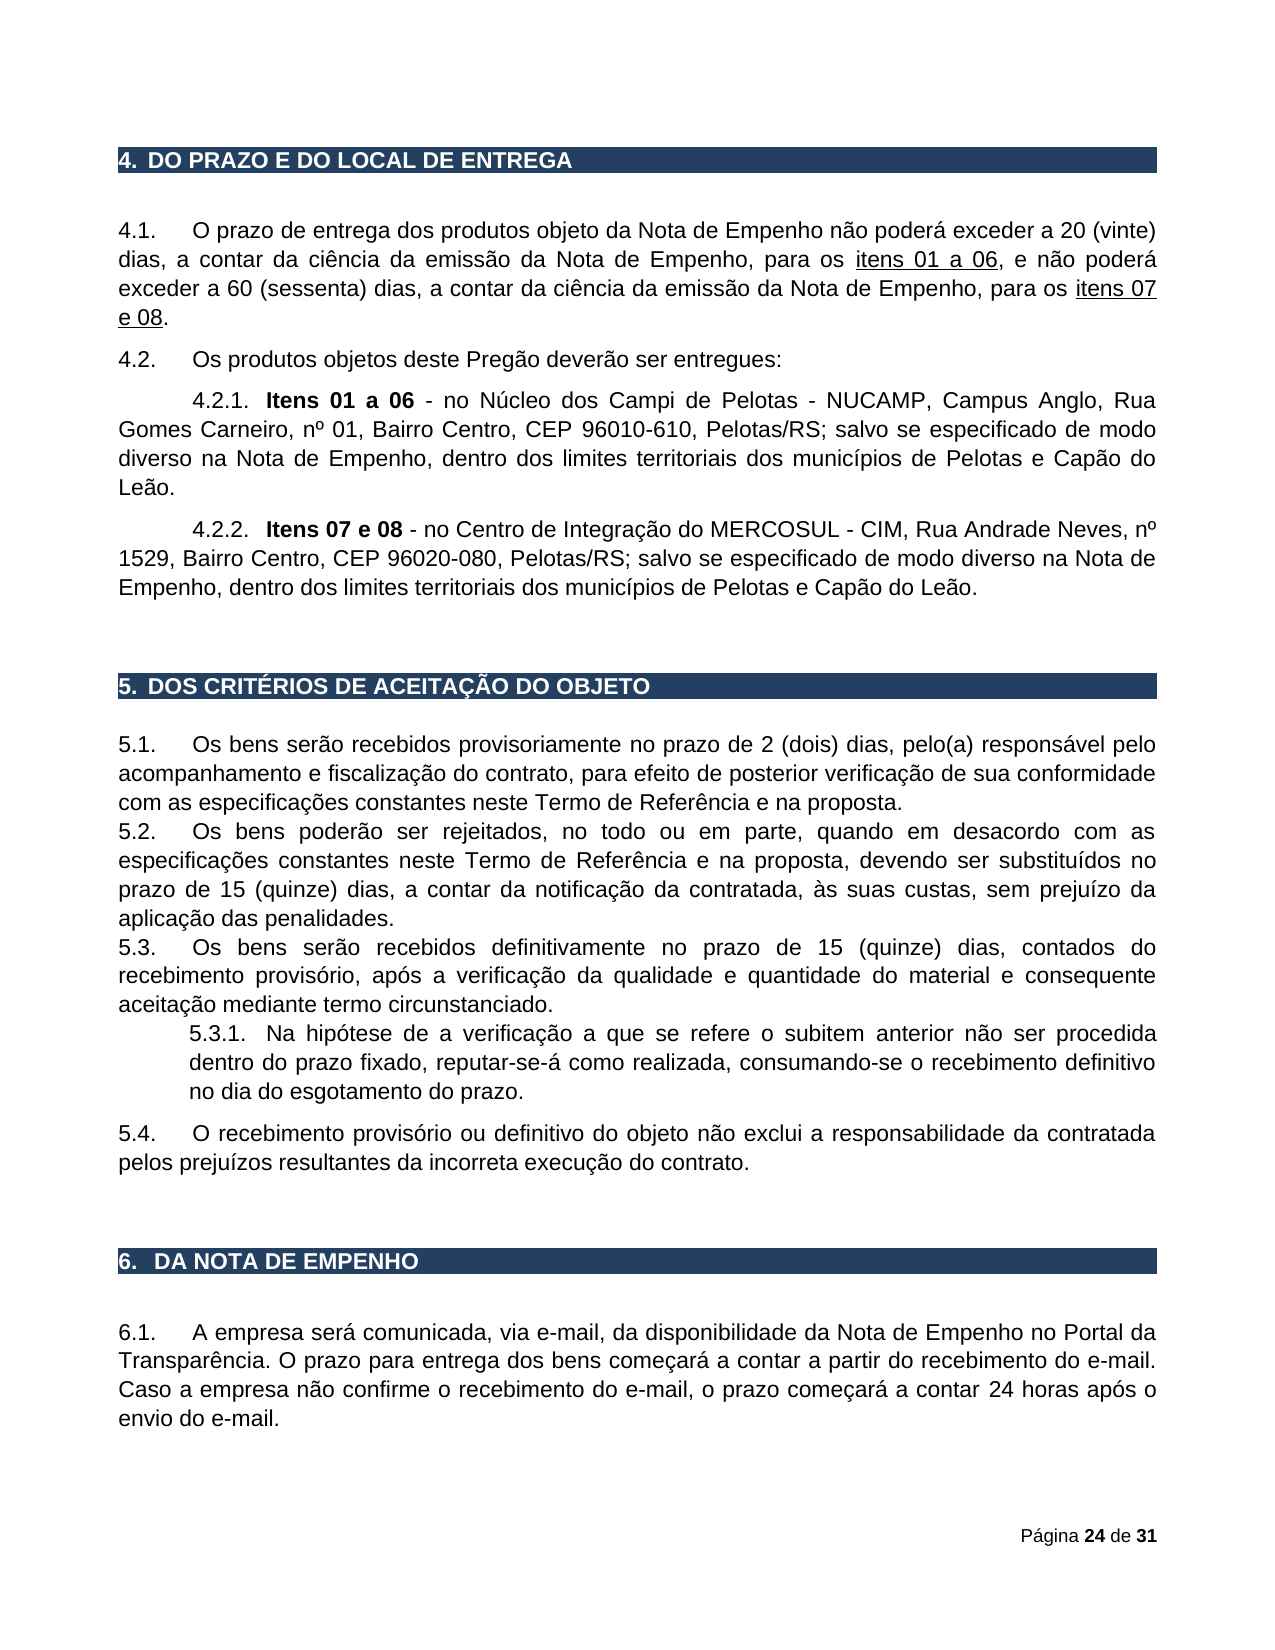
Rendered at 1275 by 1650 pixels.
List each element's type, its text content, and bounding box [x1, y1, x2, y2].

list DO PRAZO E DO LOCAL DE ENTREGA [118, 147, 1157, 173]
list O recebimento provisório ou definitivo do objeto não exclui a responsabilidade da contratada pelos prejuízos resultantes da incorreta execução do contrato. [118, 1120, 1157, 1175]
list Os bens serão recebidos provisoriamente no prazo de 2 (dois) dias, pelo(a) responsável pelo acompanhamento e fiscalização do contrato, para efeito de posterior verificação de sua conformidade com as especificações constantes neste Termo de Referência e na proposta. [118, 731, 1157, 815]
list DOS CRITÉRIOS DE ACEITAÇÃO DO OBJETO [118, 673, 1157, 699]
list Na hipótese de a verificação a que se refere o subitem anterior não ser procedida dentro do prazo fixado, reputar-se-á como realizada, consumando-se o recebimento definitivo no dia do esgotamento do prazo. [189, 1020, 1157, 1105]
list Os bens poderão ser rejeitados, no todo ou em parte, quando em desacordo com as especificações constantes neste Termo de Referência e na proposta, devendo ser substituídos no prazo de 15 (quinze) dias, a contar da notificação da contratada, às suas custas, sem prejuízo da aplicação das penalidades. [118, 818, 1157, 931]
list O prazo de entrega dos produtos objeto da Nota de Empenho não poderá exceder a 20 (vinte) dias, a contar da ciência da emissão da Nota de Empenho, para os itens 01 a 06, e não poderá exceder a 60 (sessenta) dias, a contar da ciência da emissão da Nota de Empenho, para os itens 07 e 08. [118, 217, 1157, 331]
list Os produtos objetos deste Pregão deverão ser entregues: [118, 346, 1157, 372]
list DA NOTA DE EMPENHO [118, 1248, 1157, 1274]
list Os bens serão recebidos definitivamente no prazo de 15 (quinze) dias, contados do recebimento provisório, após a verificação da qualidade e quantidade do material e consequente aceitação mediante termo circunstanciado. [118, 933, 1157, 1018]
list 4.2.2. Itens 07 e 08 - no Centro de Integração do MERCOSUL - CIM, Rua Andrade Neves, nº 1529, Bairro Centro, CEP 96020-080, Pelotas/RS; salvo se especificado de modo diverso na Nota de Empenho, dentro dos limites territoriais dos municípios de Pelotas e Capão do Leão. [118, 516, 1157, 600]
list 4.2.1. Itens 01 a 06 - no Núcleo dos Campi de Pelotas - NUCAMP, Campus Anglo, Rua Gomes Carneiro, nº 01, Bairro Centro, CEP 96010-610, Pelotas/RS; salvo se especificado de modo diverso na Nota de Empenho, dentro dos limites territoriais dos municípios de Pelotas e Capão do Leão. [118, 387, 1157, 501]
list A empresa será comunicada, via e-mail, da disponibilidade da Nota de Empenho no Portal da Transparência. O prazo para entrega dos bens começará a contar a partir do recebimento do e-mail. Caso a empresa não confirme o recebimento do e-mail, o prazo começará a contar 24 horas após o envio do e-mail. [118, 1318, 1157, 1432]
